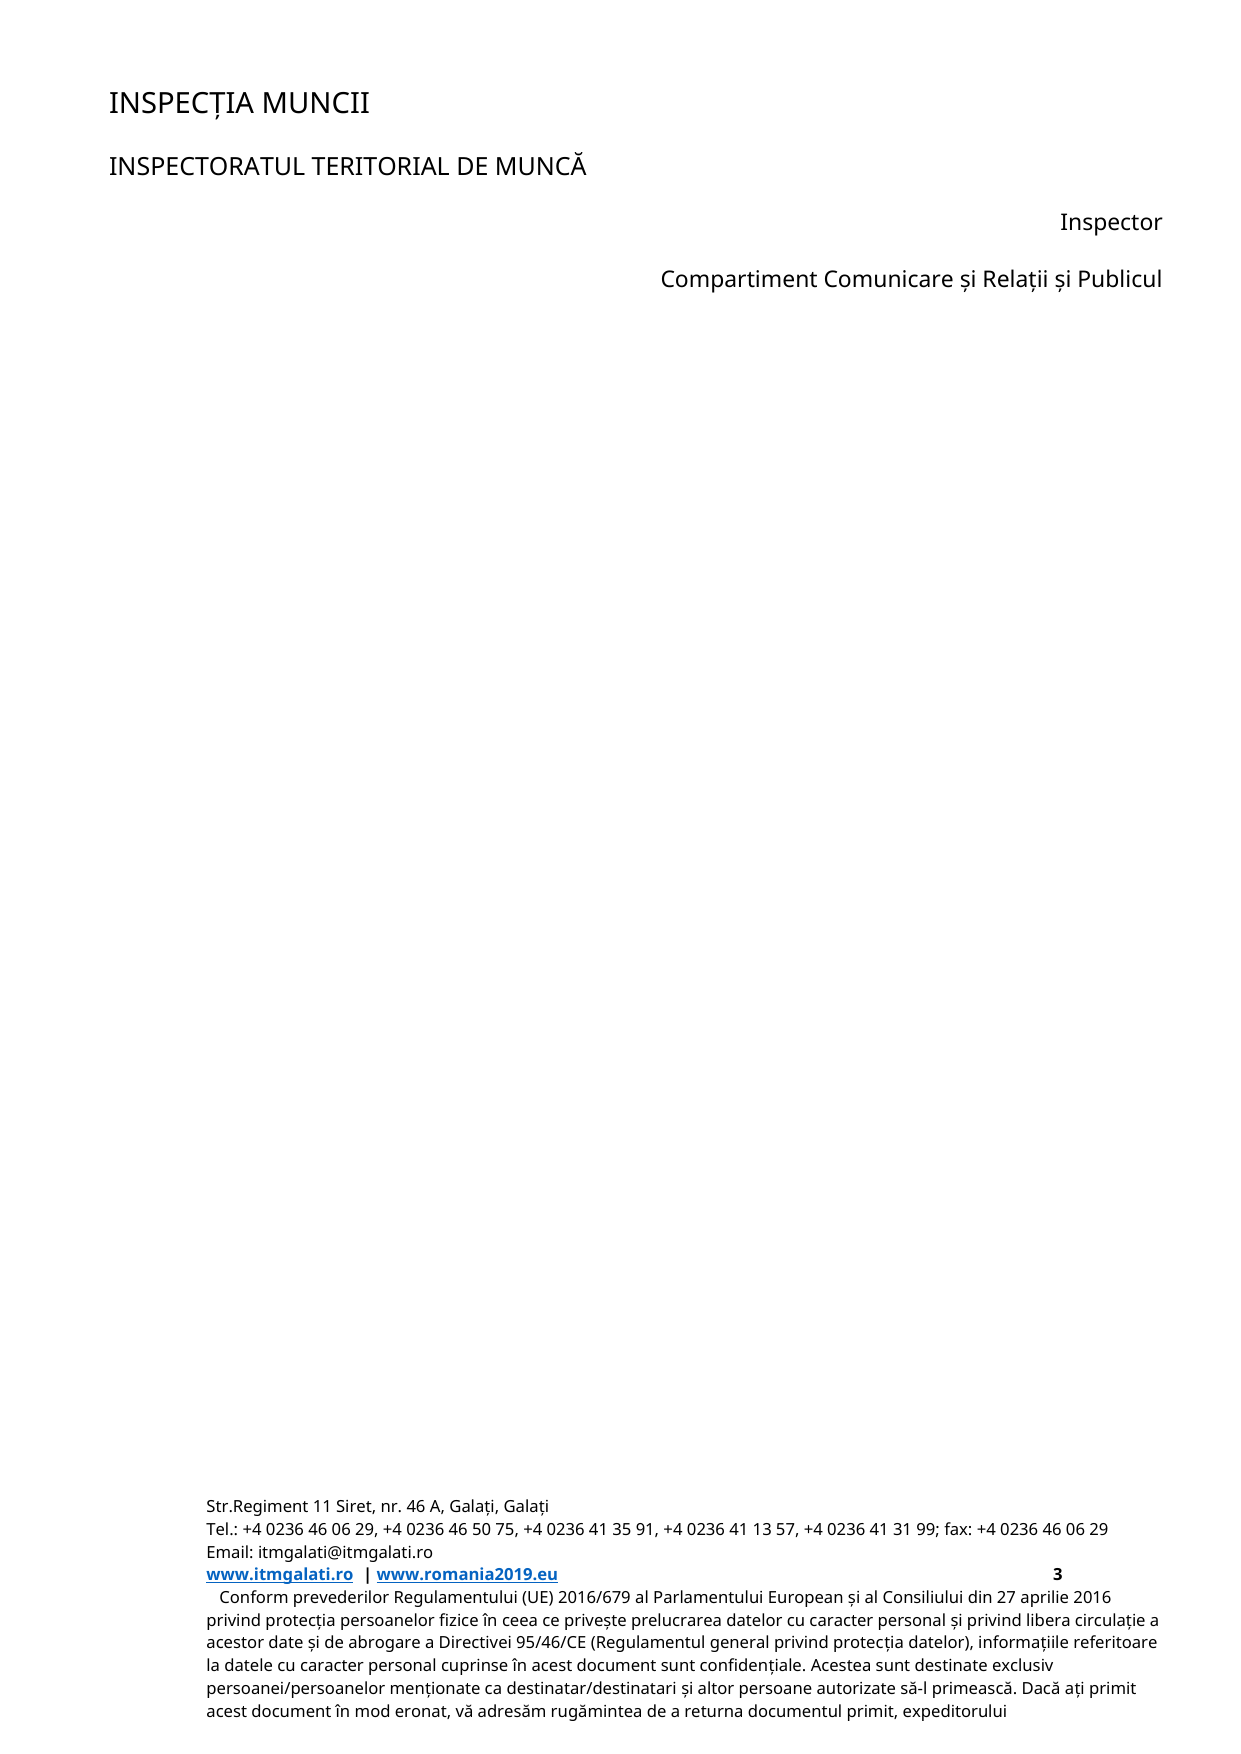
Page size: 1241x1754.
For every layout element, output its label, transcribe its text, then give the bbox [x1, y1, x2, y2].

text Compartiment Comunicare şi Relaţii şi Publicul [187, 263, 1162, 294]
text Inspector [187, 206, 1162, 237]
